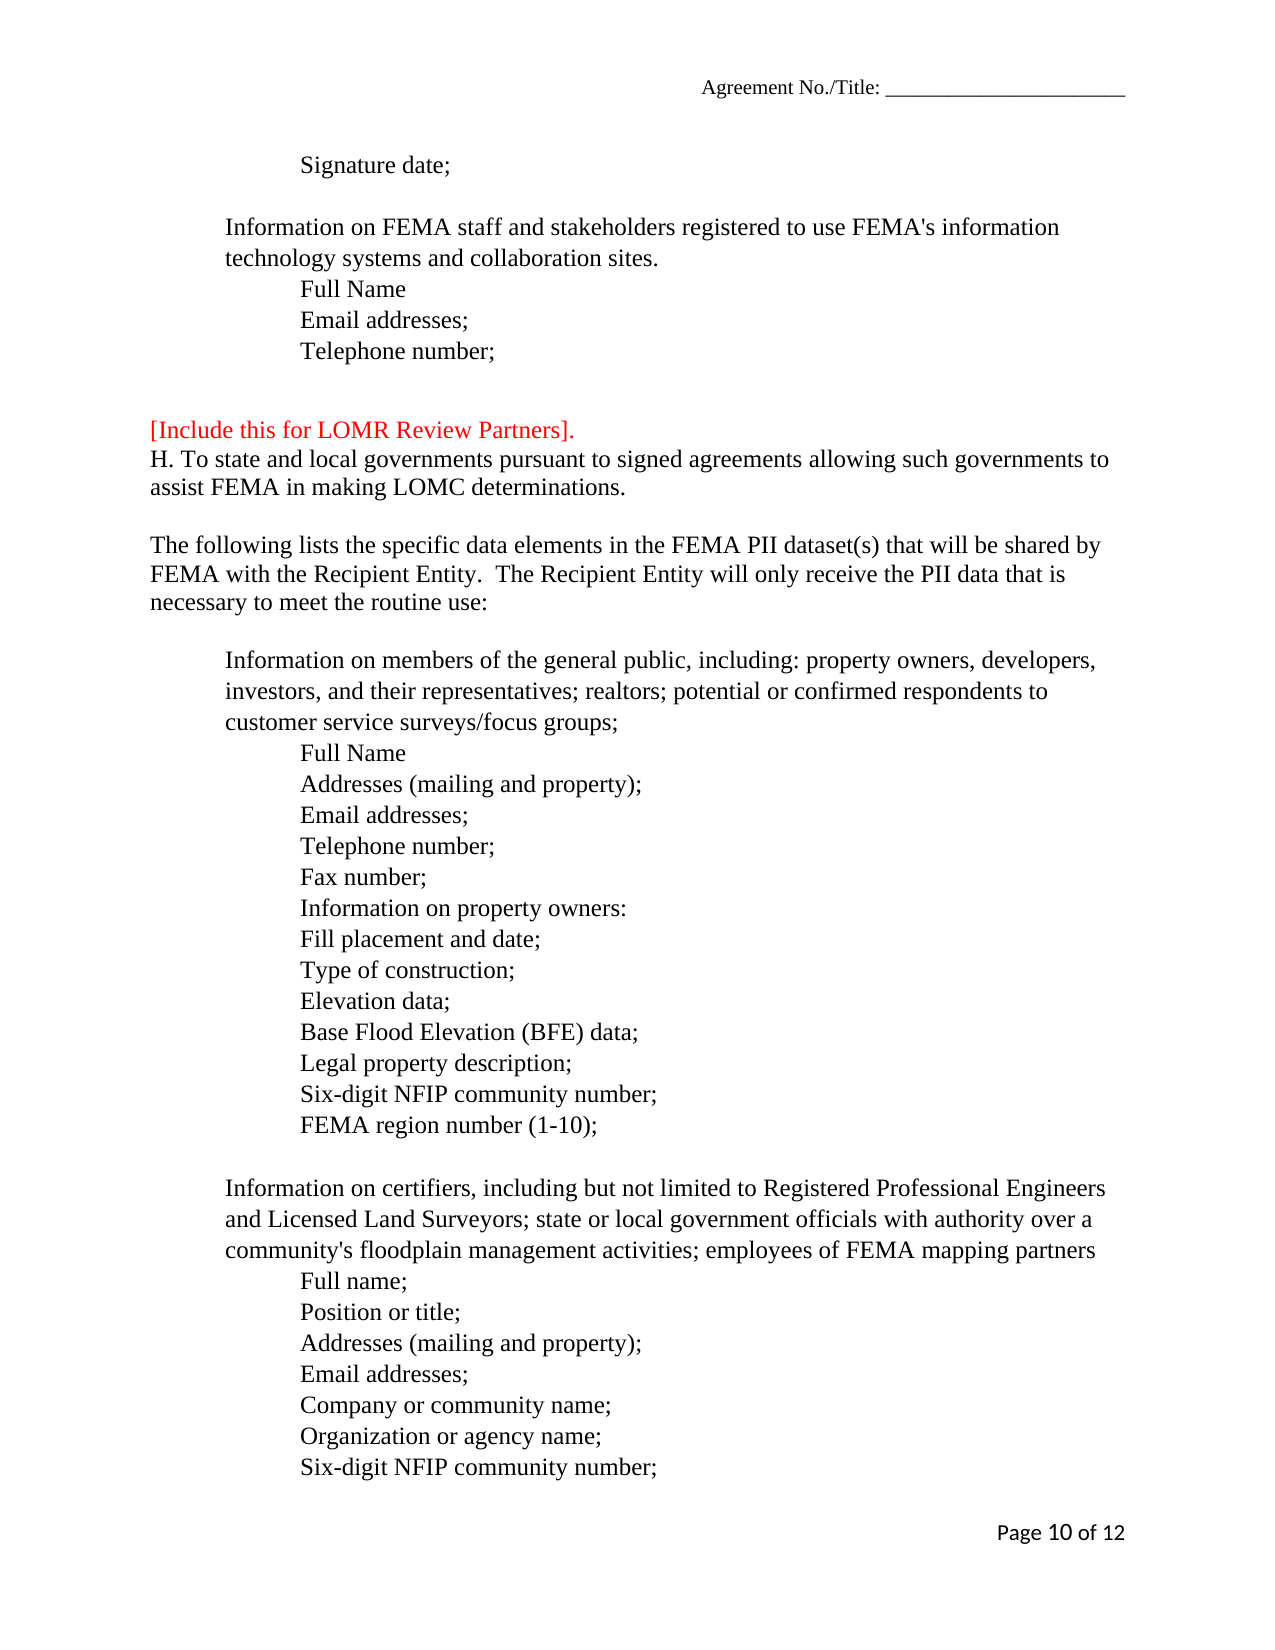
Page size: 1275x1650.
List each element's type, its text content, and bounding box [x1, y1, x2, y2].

text The following lists the specific data elements in the FEMA PII dataset(s) that will be shared by FEMA with the Recipient Entity. The Recipient Entity will only receive the PII data that is necessary to meet the routine use: [150, 530, 1125, 616]
list Email addresses; [300, 800, 1125, 829]
list Information on FEMA staff and stakeholders registered to use FEMA's information technology systems and collaboration sites. [225, 212, 1125, 272]
list Legal property description; [300, 1048, 1125, 1077]
list Addresses (mailing and property); [300, 1328, 1125, 1357]
list Information on certifiers, including but not limited to Registered Professional Engineers and Licensed Land Surveyors; state or local government officials with authority over a community's floodplain management activities; employees of FEMA mapping partners [225, 1173, 1125, 1263]
list Fill placement and date; [300, 924, 1125, 953]
list Full Name [300, 738, 1125, 767]
list Six-digit NFIP community number; [300, 1079, 1125, 1108]
list Signature date; [300, 150, 1125, 179]
text H. To state and local governments pursuant to signed agreements allowing such governments to assist FEMA in making LOMC determinations. [150, 444, 1125, 501]
list Company or community name; [300, 1390, 1125, 1419]
list Email addresses; [300, 305, 1125, 334]
list Telephone number; [300, 831, 1125, 860]
list Elevation data; [300, 986, 1125, 1015]
list Addresses (mailing and property); [300, 769, 1125, 798]
list Base Flood Elevation (BFE) data; [300, 1017, 1125, 1046]
list Telephone number; [300, 336, 1125, 365]
list Fax number; [300, 862, 1125, 891]
list Information on property owners: [300, 893, 1125, 922]
list Full name; [300, 1266, 1125, 1294]
list Information on members of the general public, including: property owners, developers, investors, and their representatives; realtors; potential or confirmed respondents to customer service surveys/focus groups; [225, 645, 1125, 736]
list FEMA region number (1-10); [300, 1111, 1125, 1139]
list Full Name [300, 274, 1125, 303]
list Email addresses; [300, 1359, 1125, 1388]
text [Include this for LOMR Review Partners]. [150, 415, 1125, 444]
list Position or title; [300, 1297, 1125, 1326]
list Six-digit NFIP community number; [300, 1452, 1125, 1481]
list Organization or agency name; [300, 1421, 1125, 1450]
list Type of construction; [300, 955, 1125, 984]
